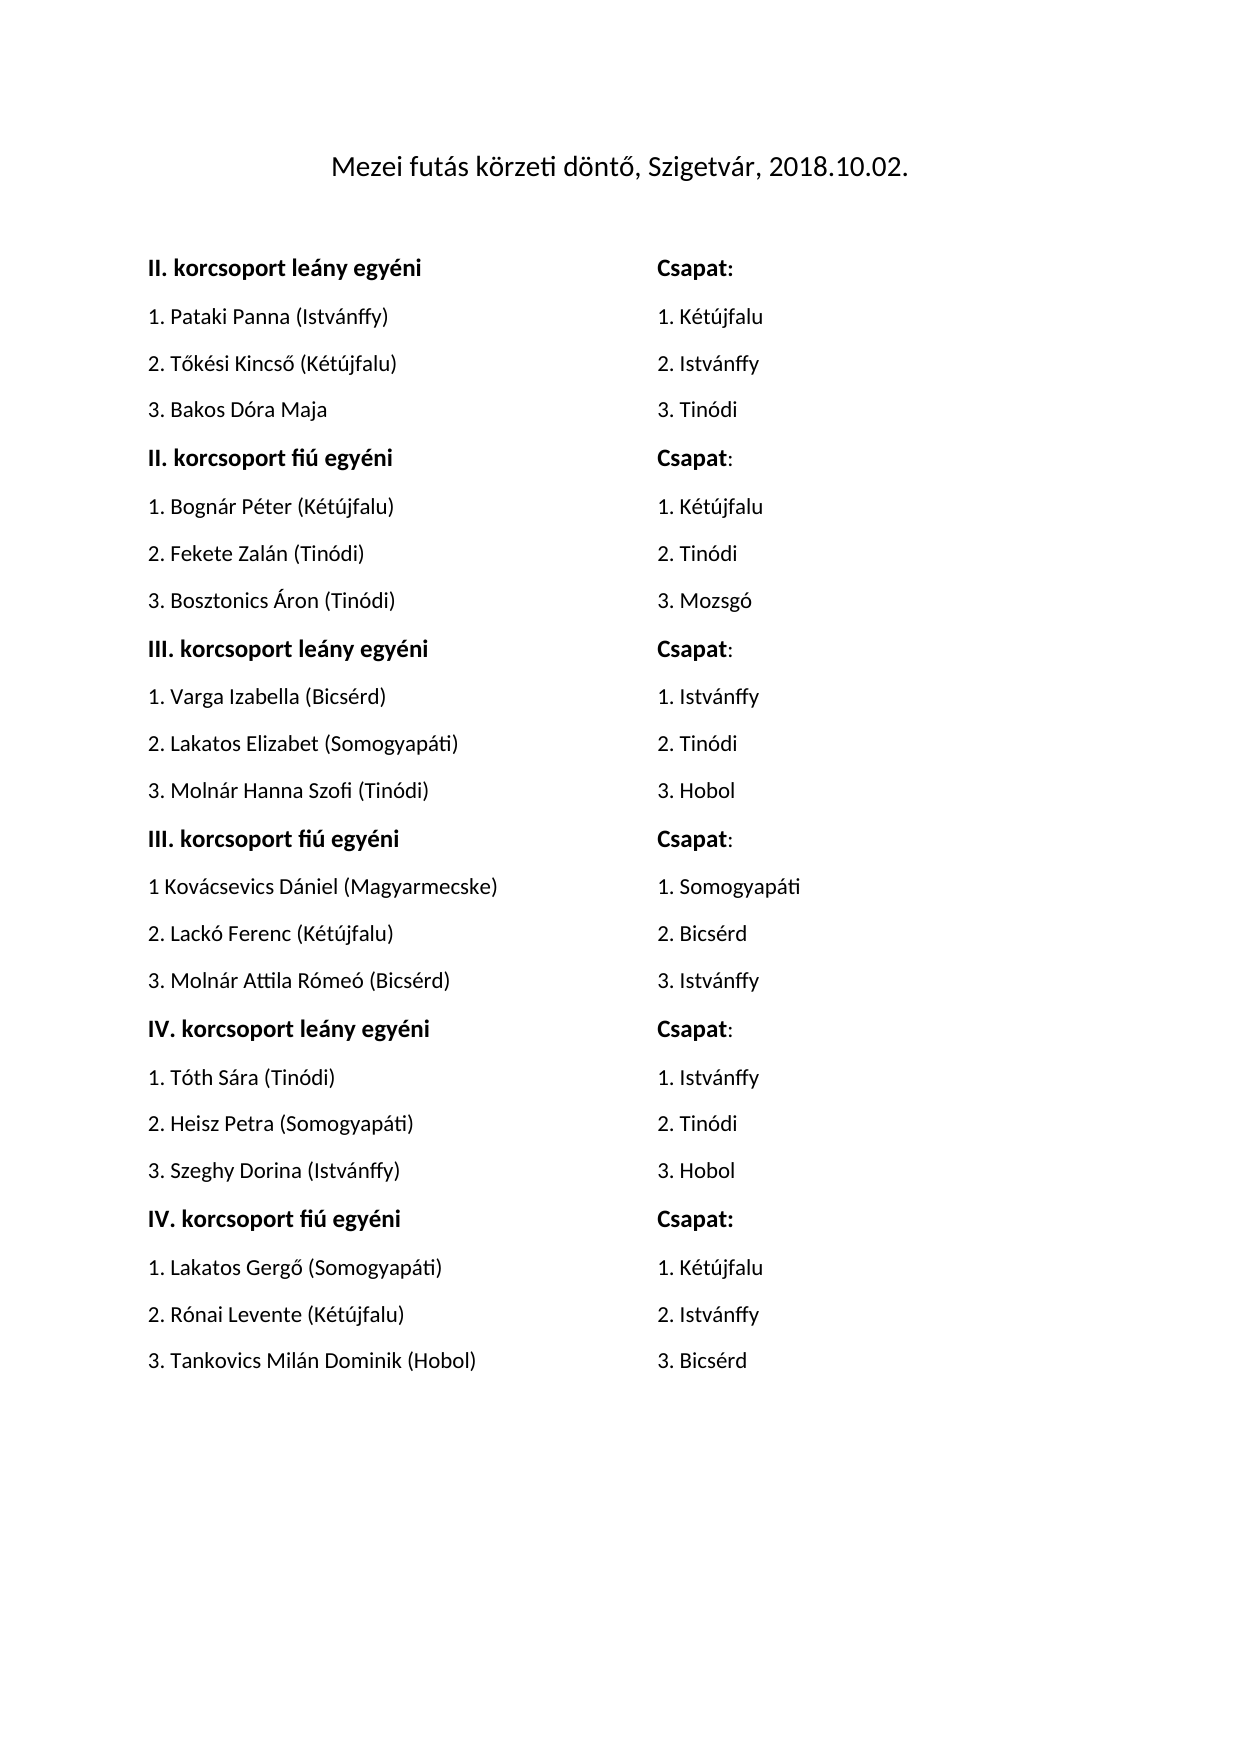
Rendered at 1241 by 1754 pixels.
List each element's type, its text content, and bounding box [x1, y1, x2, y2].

text 2. Fekete Zalán (Tinódi) [148, 539, 583, 567]
text 2. Rónai Levente (Kétújfalu) [148, 1300, 583, 1328]
text Csapat: [657, 252, 1093, 283]
text 2. Tinódi [657, 729, 1093, 757]
text 3. Hobol [657, 776, 1093, 804]
text 2. Lakatos Elizabet (Somogyapáti) [148, 729, 583, 757]
text 3. Bosztonics Áron (Tinódi) [148, 586, 583, 614]
text 1. Varga Izabella (Bicsérd) [148, 682, 583, 710]
text III. korcsoport leány egyéni [148, 633, 583, 663]
text 3. Tinódi [657, 396, 1093, 424]
text 2. Bicsérd [657, 919, 1093, 947]
text 3. Szeghy Dorina (Istvánffy) [148, 1156, 583, 1184]
text 1. Istvánffy [657, 1063, 1093, 1091]
text Mezei futás körzeti döntő, Szigetvár, 2018.10.02. [148, 148, 1093, 183]
text 1. Pataki Panna (Istvánffy) [148, 302, 583, 330]
text 1. Kétújfalu [657, 1253, 1093, 1281]
text IV. korcsoport fiú egyéni [148, 1203, 583, 1234]
text II. korcsoport leány egyéni [148, 252, 583, 283]
text 2. Istvánffy [657, 349, 1093, 377]
text 1. Lakatos Gergő (Somogyapáti) [148, 1253, 583, 1281]
text 2. Heisz Petra (Somogyapáti) [148, 1109, 583, 1138]
text 3. Hobol [657, 1156, 1093, 1184]
text Csapat: [657, 633, 1093, 663]
text Csapat: [657, 823, 1093, 853]
text IV. korcsoport leány egyéni [148, 1013, 583, 1044]
text Csapat: [657, 1203, 1093, 1234]
text 2. Tinódi [657, 539, 1093, 567]
text 1. Kétújfalu [657, 492, 1093, 520]
text Csapat: [657, 1013, 1093, 1044]
text 2. Tőkési Kincső (Kétújfalu) [148, 349, 583, 377]
text III. korcsoport fiú egyéni [148, 823, 583, 853]
text Csapat: [657, 442, 1093, 473]
text 2. Tinódi [657, 1109, 1093, 1138]
text 3. Molnár Hanna Szofi (Tinódi) [148, 776, 583, 804]
text 3. Molnár Attila Rómeó (Bicsérd) [148, 966, 583, 994]
text 3. Bakos Dóra Maja [148, 396, 583, 424]
text 1. Bognár Péter (Kétújfalu) [148, 492, 583, 520]
text 1. Tóth Sára (Tinódi) [148, 1063, 583, 1091]
text 1. Istvánffy [657, 682, 1093, 710]
text 2. Lackó Ferenc (Kétújfalu) [148, 919, 583, 947]
text 3. Tankovics Milán Dominik (Hobol) [148, 1347, 583, 1375]
text 1 Kovácsevics Dániel (Magyarmecske) [148, 872, 583, 901]
text II. korcsoport fiú egyéni [148, 442, 583, 473]
text 3. Istvánffy [657, 966, 1093, 994]
text 3. Mozsgó [657, 586, 1093, 614]
text 1. Somogyapáti [657, 872, 1093, 901]
text 1. Kétújfalu [657, 302, 1093, 330]
text 3. Bicsérd [657, 1347, 1093, 1375]
text 2. Istvánffy [657, 1300, 1093, 1328]
